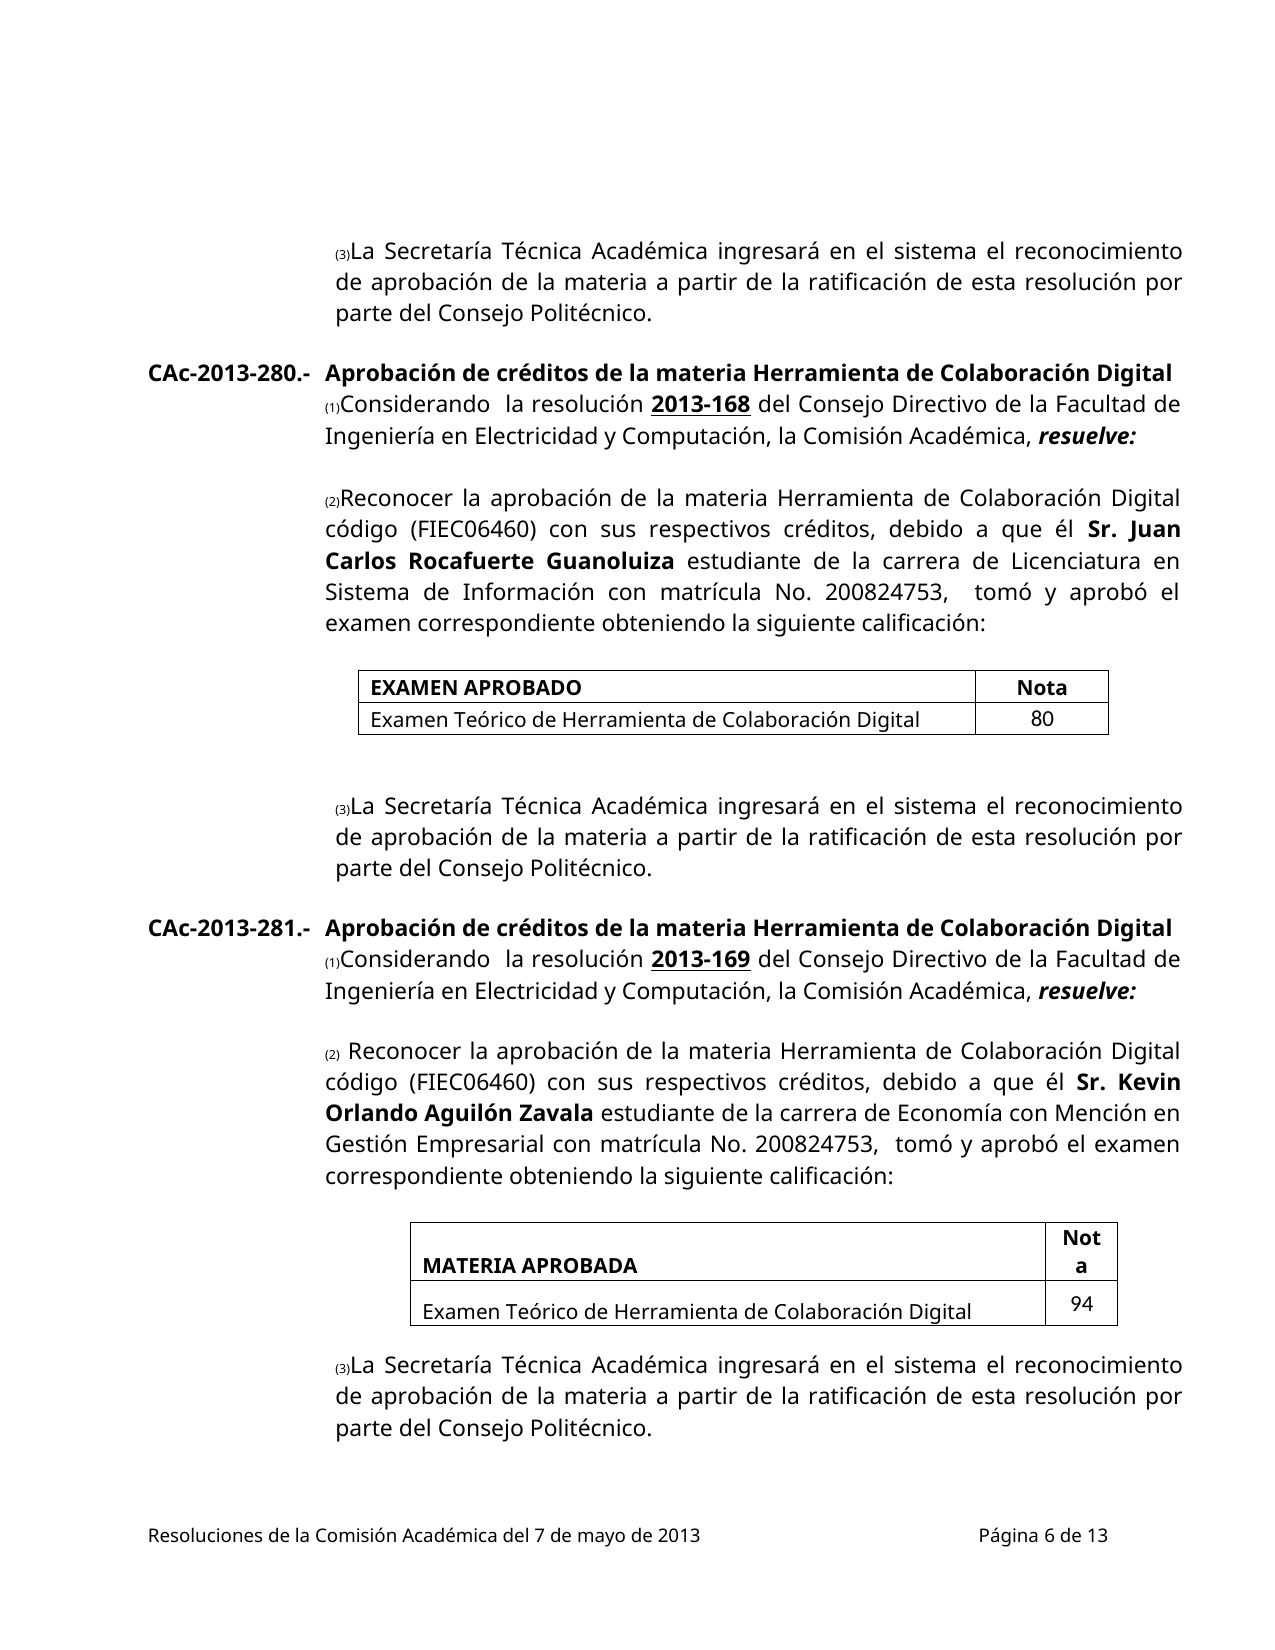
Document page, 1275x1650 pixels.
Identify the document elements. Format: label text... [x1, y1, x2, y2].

table_header Nota [976, 671, 1108, 702]
text (3)La Secretaría Técnica Académica ingresará en el sistema el reconocimiento de aprobación de la materia a partir de la ratificación de esta resolución por parte del Consejo Politécnico. [335, 1349, 1183, 1443]
table_header MATERIA APROBADA [411, 1223, 1045, 1280]
table_header Nota [1046, 1223, 1117, 1280]
text CAc-2013-280.- Aprobación de créditos de la materia Herramienta de Colaboración Digital [148, 357, 1186, 388]
text (3)La Secretaría Técnica Académica ingresará en el sistema el reconocimiento de aprobación de la materia a partir de la ratificación de esta resolución por parte del Consejo Politécnico. [335, 235, 1183, 328]
table_cell Examen Teórico de Herramienta de Colaboración Digital [359, 703, 975, 733]
text (1)Considerando la resolución 2013-168 del Consejo Directivo de la Facultad de Ingeniería en Electricidad y Computación, la Comisión Académica, resuelve: [325, 388, 1181, 451]
table_header EXAMEN APROBADO [359, 671, 975, 702]
table_cell Examen Teórico de Herramienta de Colaboración Digital [411, 1281, 1045, 1325]
text (2)Reconocer la aprobación de la materia Herramienta de Colaboración Digital código (FIEC06460) con sus respectivos créditos, debido a que él Sr. Juan Carlos Rocafuerte Guanoluiza estudiante de la carrera de Licenciatura en Sistema de Información con matrícula No. 200824753, tomó y aprobó el examen correspondiente obteniendo la siguiente calificación: [325, 482, 1181, 638]
text (2) Reconocer la aprobación de la materia Herramienta de Colaboración Digital código (FIEC06460) con sus respectivos créditos, debido a que él Sr. Kevin Orlando Aguilón Zavala estudiante de la carrera de Economía con Mención en Gestión Empresarial con matrícula No. 200824753, tomó y aprobó el examen correspondiente obteniendo la siguiente calificación: [325, 1035, 1181, 1191]
table_cell 94 [1046, 1281, 1117, 1325]
text CAc-2013-281.- Aprobación de créditos de la materia Herramienta de Colaboración Digital [148, 912, 1186, 943]
table_cell 80 [976, 703, 1108, 733]
text (3)La Secretaría Técnica Académica ingresará en el sistema el reconocimiento de aprobación de la materia a partir de la ratificación de esta resolución por parte del Consejo Politécnico. [335, 790, 1183, 883]
text (1)Considerando la resolución 2013-169 del Consejo Directivo de la Facultad de Ingeniería en Electricidad y Computación, la Comisión Académica, resuelve: [325, 943, 1181, 1006]
